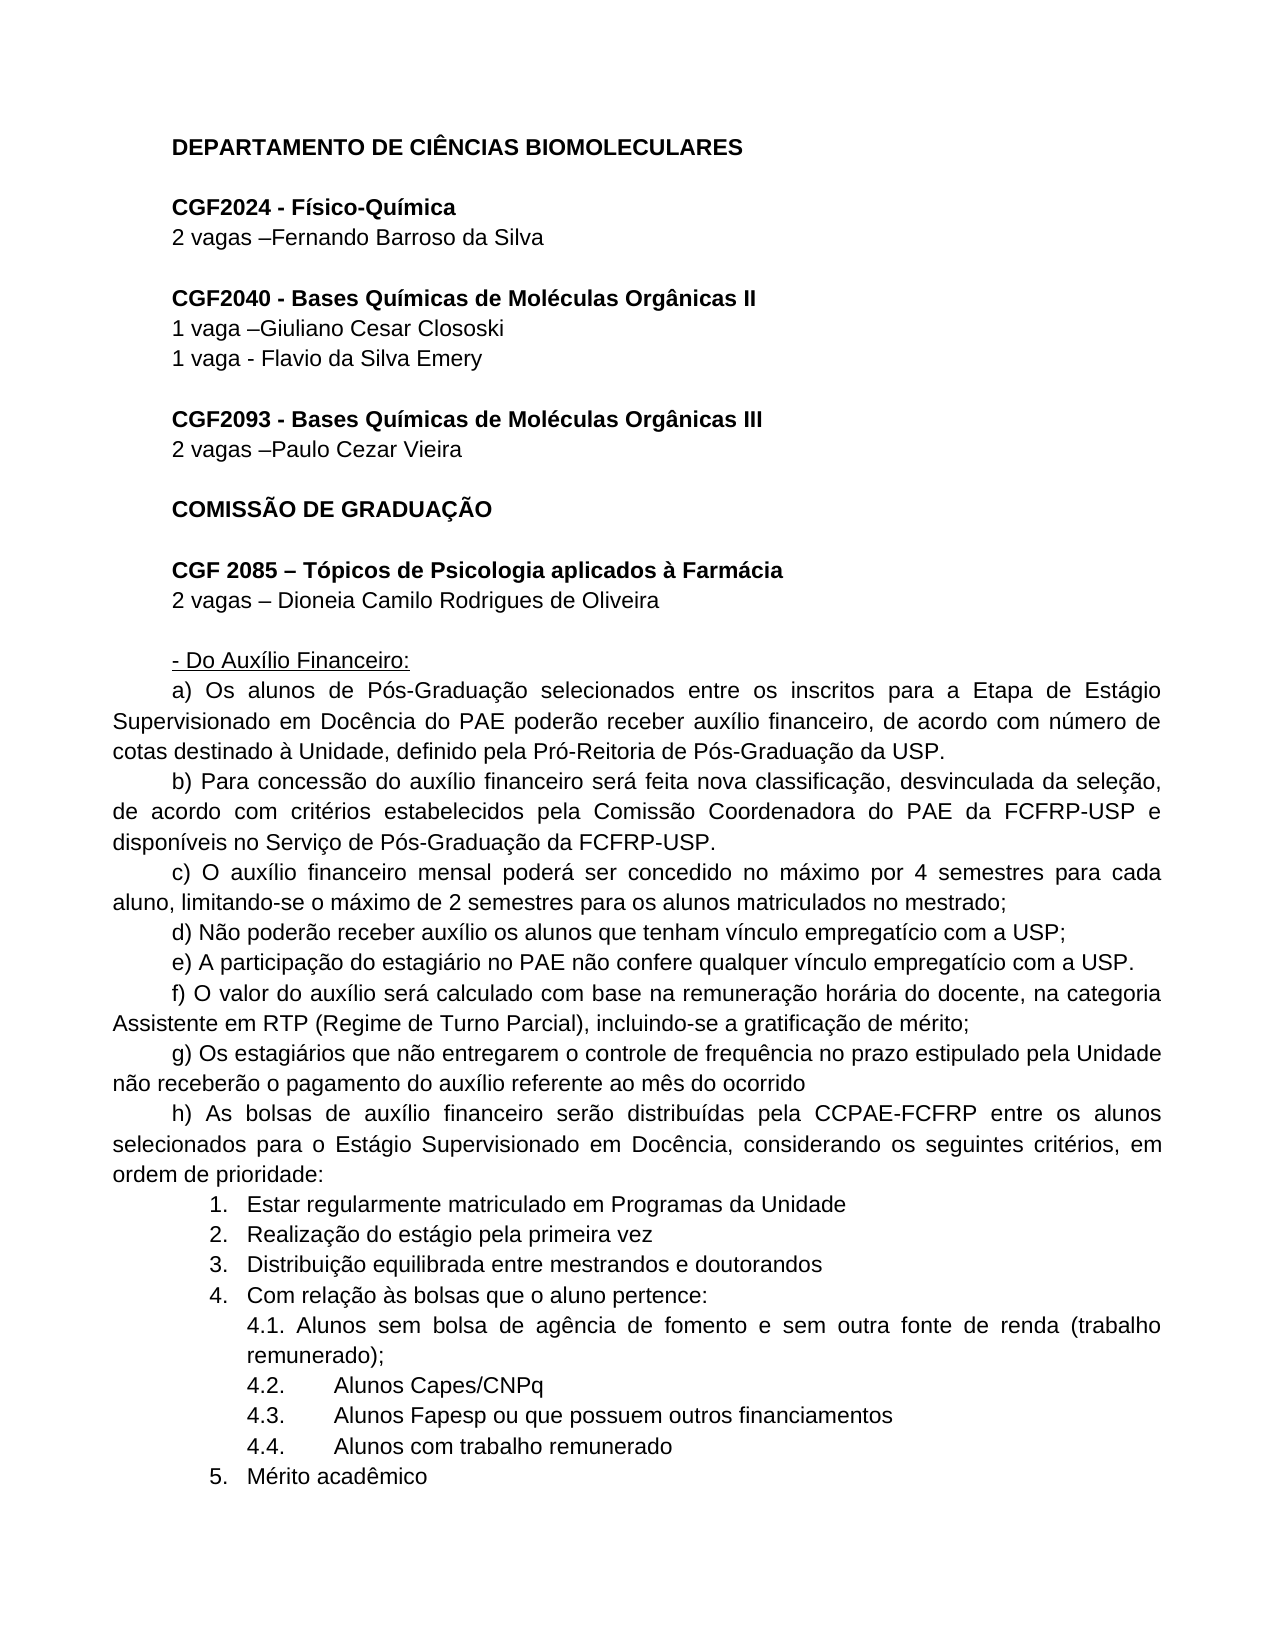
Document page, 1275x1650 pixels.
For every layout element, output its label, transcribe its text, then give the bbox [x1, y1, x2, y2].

list Alunos Capes/CNPq [247, 1372, 1162, 1398]
list Alunos com trabalho remunerado [247, 1433, 1162, 1459]
text DEPARTAMENTO DE CIÊNCIAS BIOMOLECULARES [112, 134, 1162, 160]
text COMISSÃO DE GRADUAÇÃO [112, 496, 1162, 522]
text 1 vaga - Flavio da Silva Emery [112, 345, 1162, 371]
list Realização do estágio pela primeira vez [209, 1221, 1162, 1247]
list Distribuição equilibrada entre mestrandos e doutorandos [209, 1251, 1162, 1278]
text 4.1. Alunos sem bolsa de agência de fomento e sem outra fonte de renda (trabalho remunerado); [247, 1312, 1162, 1368]
text b) Para concessão do auxílio financeiro será feita nova classificação, desvinculada da seleção, de acordo com critérios estabelecidos pela Comissão Coordenadora do PAE da FCFRP-USP e disponíveis no Serviço de Pós-Graduação da FCFRP-USP. [112, 768, 1162, 855]
text 2 vagas –Fernando Barroso da Silva [112, 224, 1162, 251]
text e) A participação do estagiário no PAE não confere qualquer vínculo empregatício com a USP. [112, 949, 1162, 976]
text CGF2040 - Bases Químicas de Moléculas Orgânicas II [112, 285, 1162, 311]
list Estar regularmente matriculado em Programas da Unidade [209, 1191, 1162, 1217]
text 2 vagas – Dioneia Camilo Rodrigues de Oliveira [112, 587, 1162, 613]
text - Do Auxílio Financeiro: [112, 647, 1162, 673]
text g) Os estagiários que não entregarem o controle de frequência no prazo estipulado pela Unidade não receberão o pagamento do auxílio referente ao mês do ocorrido [112, 1040, 1162, 1096]
text c) O auxílio financeiro mensal poderá ser concedido no máximo por 4 semestres para cada aluno, limitando-se o máximo de 2 semestres para os alunos matriculados no mestrado; [112, 859, 1162, 915]
list Mérito acadêmico [209, 1463, 1162, 1489]
text CGF 2085 – Tópicos de Psicologia aplicados à Farmácia [112, 557, 1162, 583]
text d) Não poderão receber auxílio os alunos que tenham vínculo empregatício com a USP; [112, 919, 1162, 945]
text a) Os alunos de Pós-Graduação selecionados entre os inscritos para a Etapa de Estágio Supervisionado em Docência do PAE poderão receber auxílio financeiro, de acordo com número de cotas destinado à Unidade, definido pela Pró-Reitoria de Pós-Graduação da USP. [112, 677, 1162, 764]
text f) O valor do auxílio será calculado com base na remuneração horária do docente, na categoria Assistente em RTP (Regime de Turno Parcial), incluindo-se a gratificação de mérito; [112, 979, 1162, 1036]
text CGF2024 - Físico-Química [112, 194, 1162, 220]
text 1 vaga –Giuliano Cesar Clososki [112, 315, 1162, 341]
list Com relação às bolsas que o aluno pertence: [209, 1282, 1162, 1308]
text h) As bolsas de auxílio financeiro serão distribuídas pela CCPAE-FCFRP entre os alunos selecionados para o Estágio Supervisionado em Docência, considerando os seguintes critérios, em ordem de prioridade: [112, 1100, 1162, 1187]
text CGF2093 - Bases Químicas de Moléculas Orgânicas III [112, 406, 1162, 432]
list Alunos Fapesp ou que possuem outros financiamentos [247, 1402, 1162, 1429]
text 2 vagas –Paulo Cezar Vieira [112, 436, 1162, 462]
